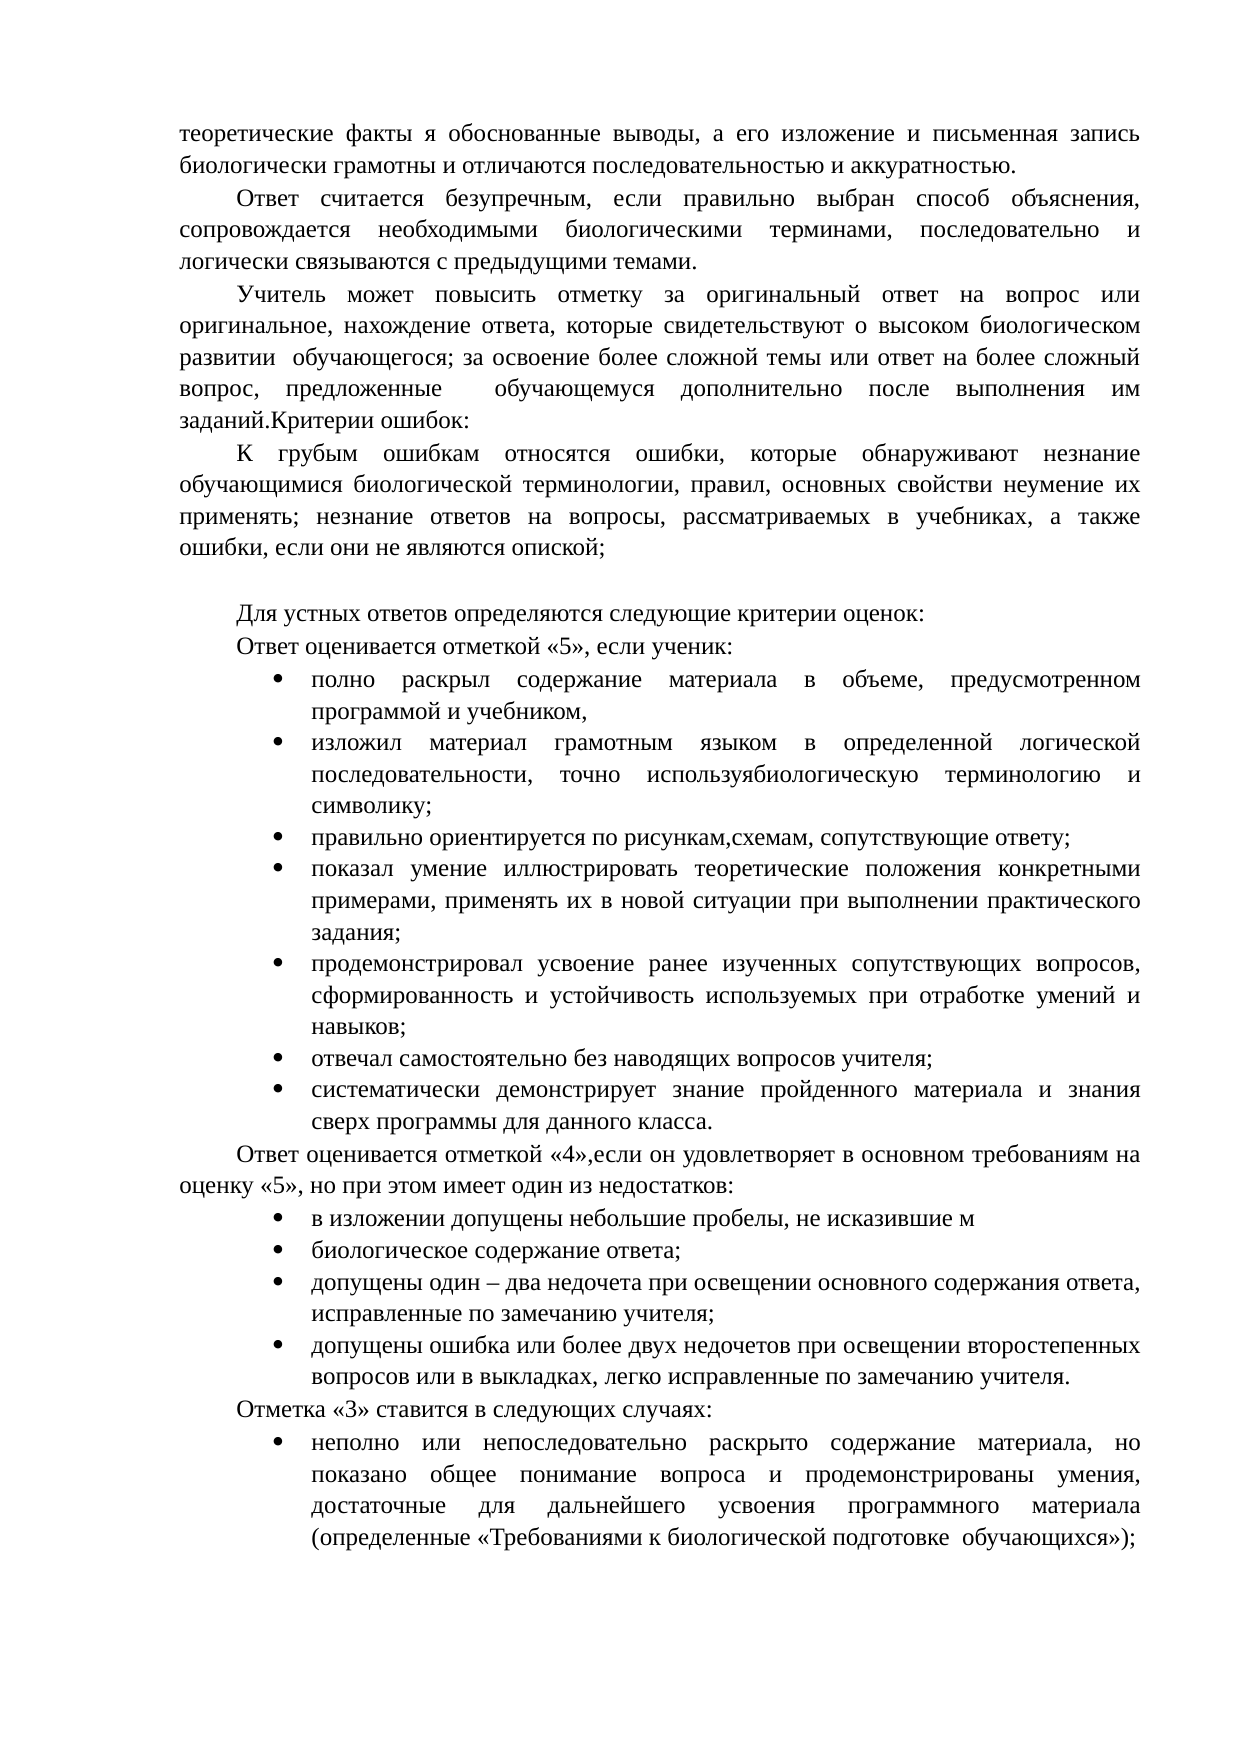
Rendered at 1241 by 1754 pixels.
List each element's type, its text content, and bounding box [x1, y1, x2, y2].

list допущены один – два недочета при освещении основного содержания ответа, исправленные по замечанию учителя; [274, 1267, 1141, 1327]
text Ответ оценивается отметкой «4»,если он удовлетворяет в основном требованиям на оценку «5», но при этом имеет один из недостатков: [179, 1139, 1141, 1199]
list изложил материал грамотным языком в определенной логической последовательности, точно используябиологическую терминологию и символику; [274, 727, 1141, 819]
list неполно или непоследовательно раскрыто содержание материала, но показано общее понимание вопроса и продемонстрированы умения, достаточные для дальнейшего усвоения программного материала (определенные «Требованиями к биологической подготовке обучающихся»); [274, 1427, 1141, 1551]
text Для устных ответов определяются следующие критерии оценок: [179, 598, 1141, 627]
list показал умение иллюстрировать теоретические положения конкретными примерами, применять их в новой ситуации при выполнении практического задания; [274, 853, 1141, 945]
list продемонстрировал усвоение ранее изученных сопутствующих вопросов, сформированность и устойчивость используемых при отработке умений и навыков; [274, 948, 1141, 1040]
list полно раскрыл содержание материала в объеме, предусмотренном программой и учебником, [274, 664, 1141, 724]
list отвечал самостоятельно без наводящих вопросов учителя; [274, 1043, 1141, 1072]
text Ответ оценивается отметкой «5», если ученик: [179, 631, 1141, 660]
text Учитель может повысить отметку за оригинальный ответ на вопрос или оригинальное, нахождение ответа, которые свидетельствуют о высоком биологическом развитии обучающегося; за освоение более сложной темы или ответ на более сложный вопрос, предложенные обучающемуся дополнительно после выполнения им заданий.Критерии ошибок: [179, 279, 1141, 434]
text Ответ считается безупречным, если правильно выбран способ объяснения, сопровождается необходимыми биологическими терминами, последовательно и логически связываются с предыдущими темами. [179, 183, 1141, 274]
list биологическое содержание ответа; [274, 1235, 1141, 1264]
list в изложении допущены небольшие пробелы, не исказившие м [274, 1203, 1141, 1232]
text Отметка «3» ставится в следующих случаях: [179, 1394, 1141, 1423]
text К грубым ошибкам относятся ошибки, которые обнаруживают незнание обучающимися биологической терминологии, правил, основных свойстви неумение их применять; незнание ответов на вопросы, рассматриваемых в учебниках, а также ошибки, если они не являются опиской; [179, 438, 1141, 561]
list правильно ориентируется по рисункам,схемам, сопутствующие ответу; [274, 822, 1141, 851]
list допущены ошибка или более двух недочетов при освещении второстепенных вопросов или в выкладках, легко исправленные по замечанию учителя. [274, 1330, 1141, 1390]
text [179, 118, 1141, 178]
list систематически демонстрирует знание пройденного материала и знания сверх программы для данного класса. [274, 1074, 1141, 1135]
